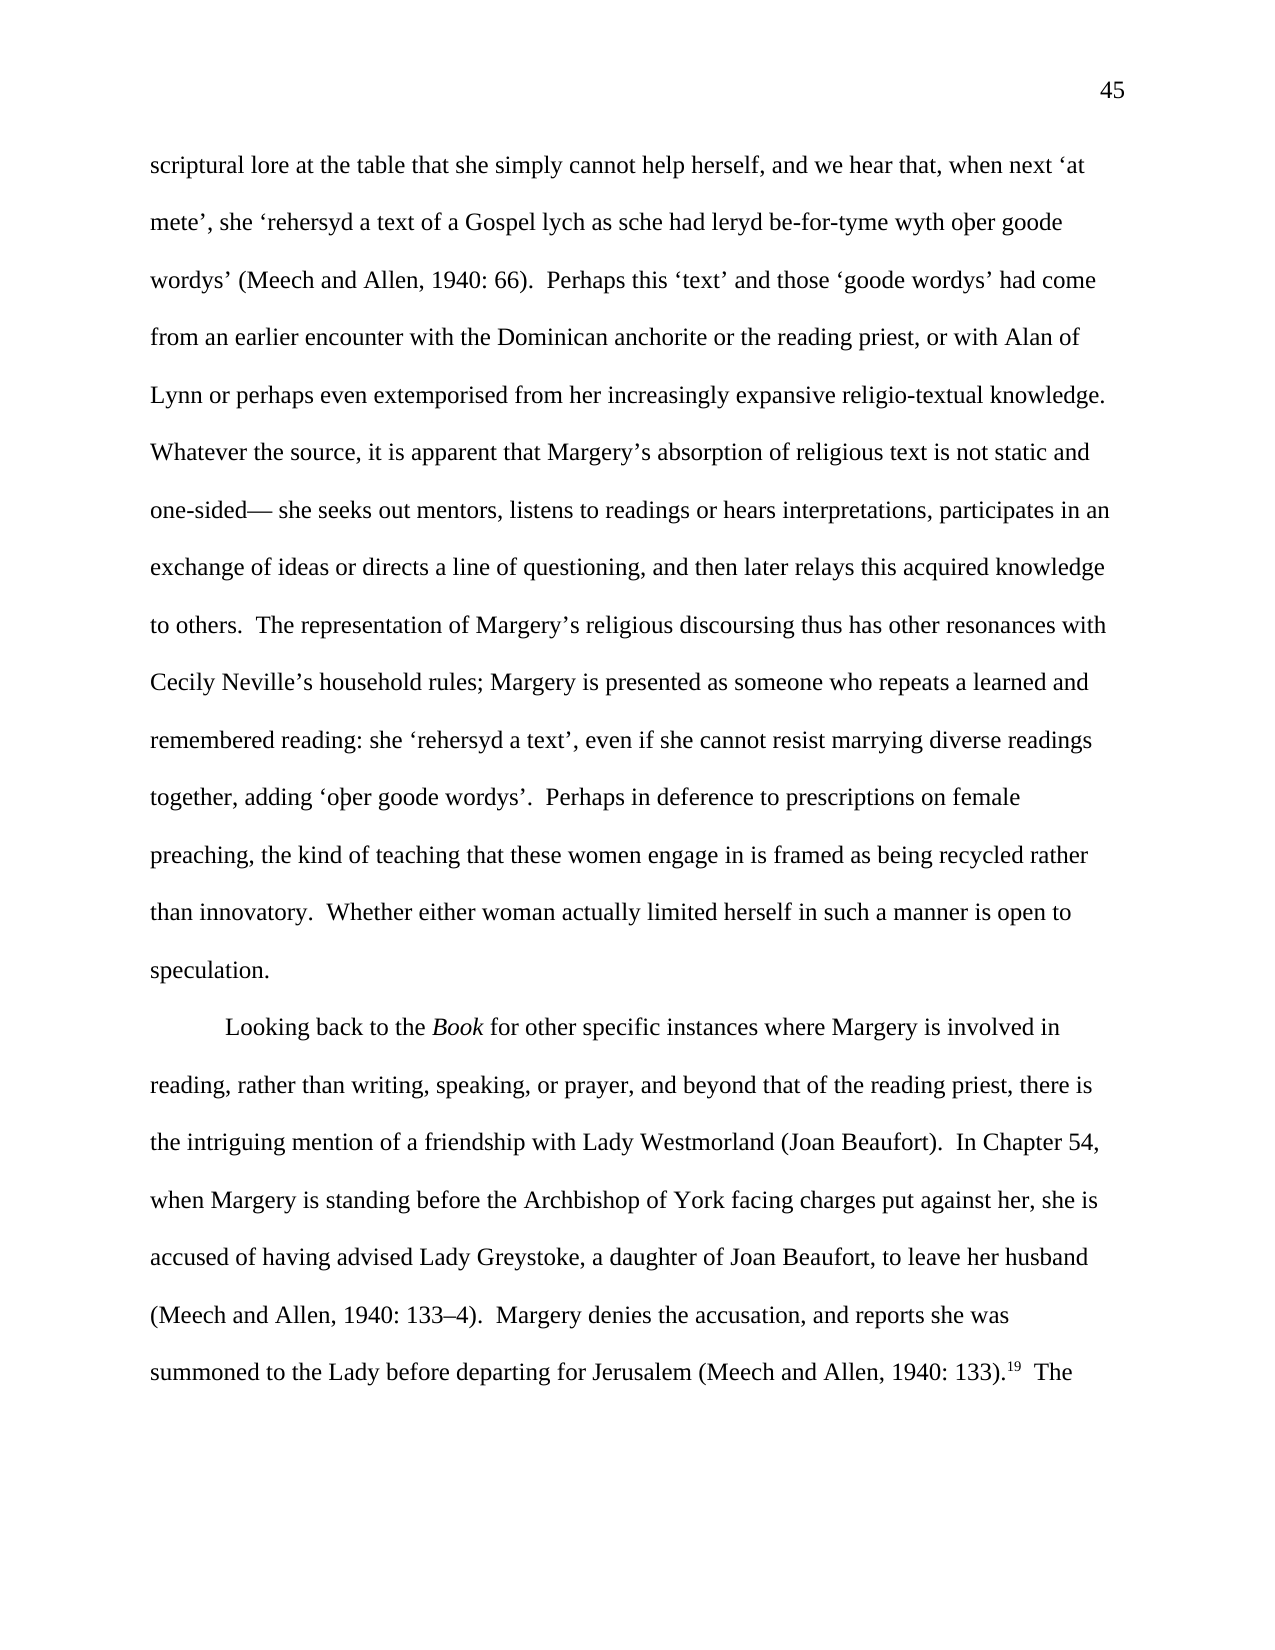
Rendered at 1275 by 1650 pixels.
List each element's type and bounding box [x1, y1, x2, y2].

text [150, 150, 1125, 984]
text [150, 1012, 1125, 1386]
